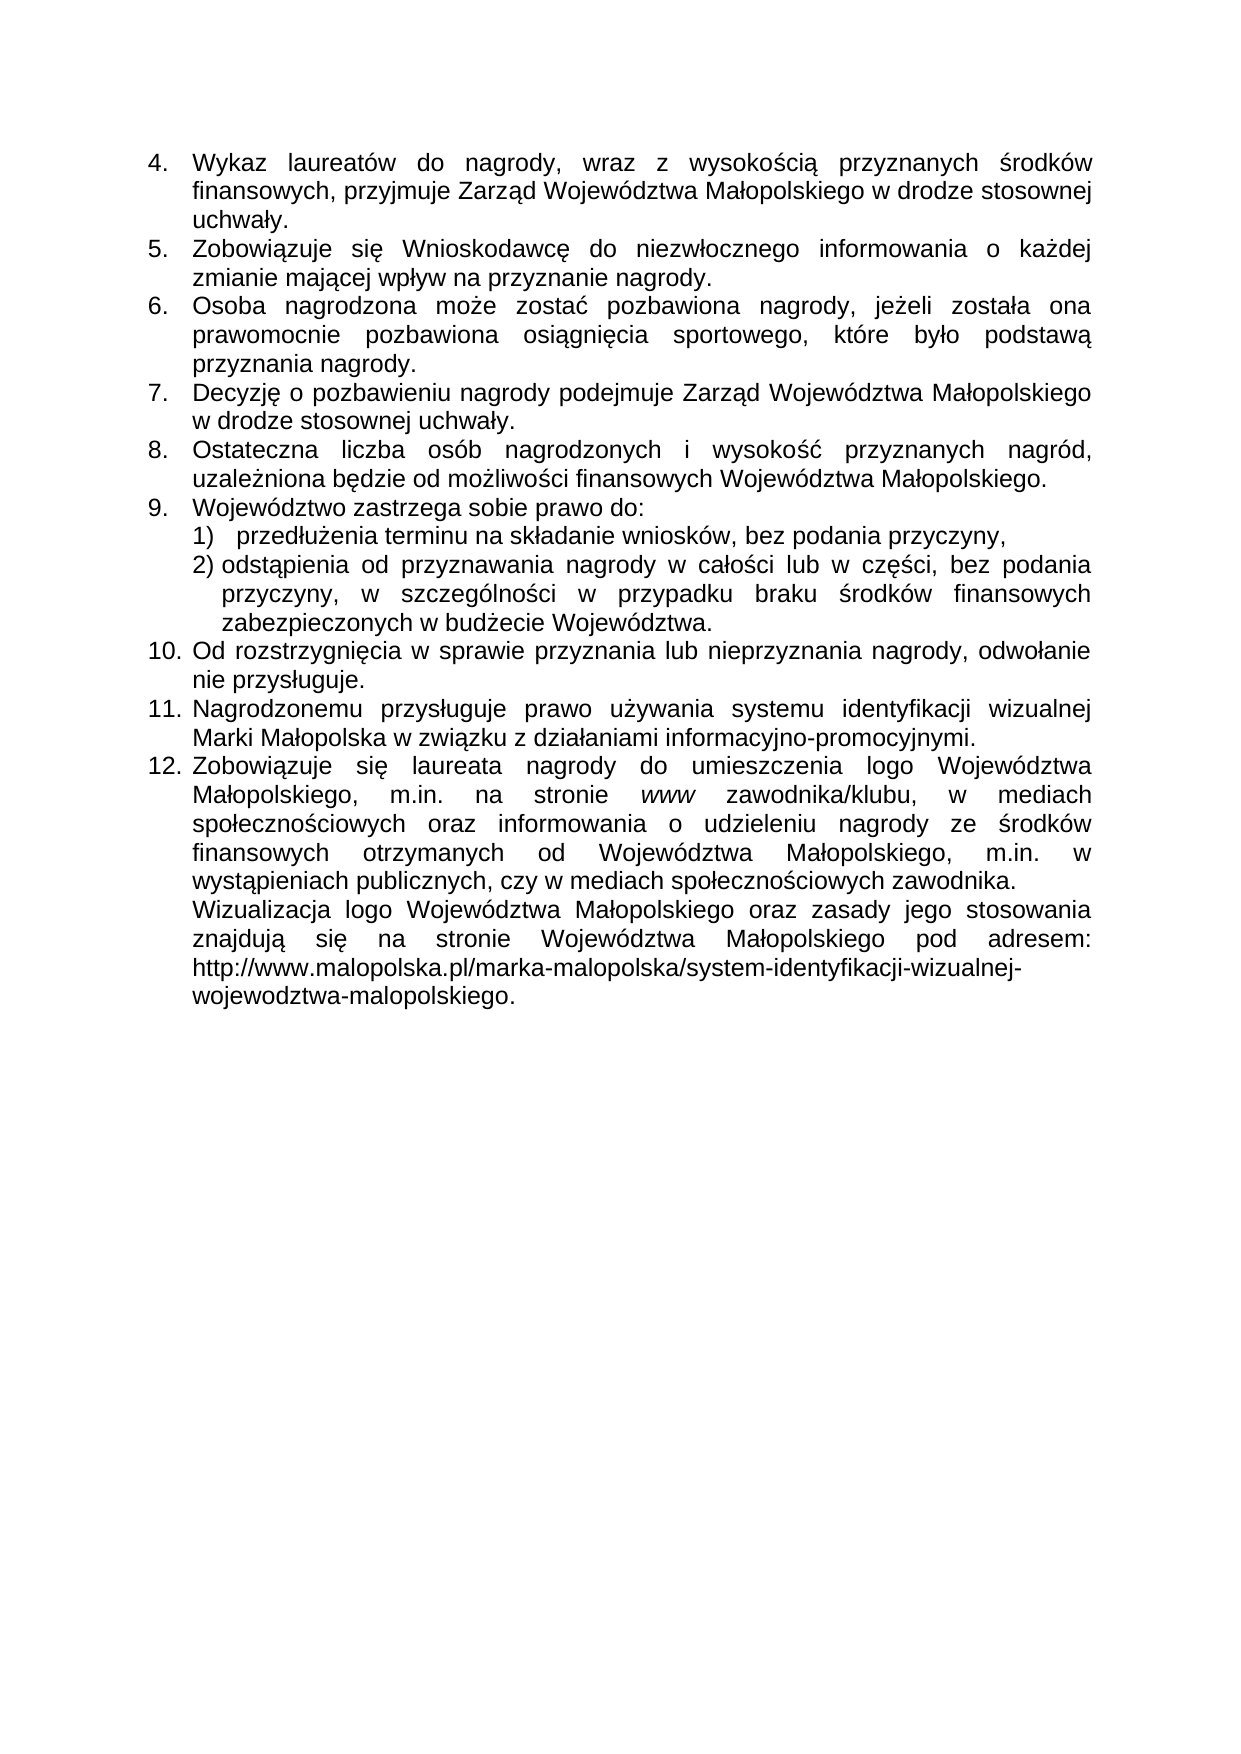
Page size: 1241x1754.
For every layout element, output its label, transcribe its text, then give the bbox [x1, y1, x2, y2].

list Województwo zastrzega sobie prawo do: [148, 493, 1093, 521]
text Wizualizacja logo Województwa Małopolskiego oraz zasady jego stosowania znajdują się na stronie Województwa Małopolskiego pod adresem: http://www.malopolska.pl/marka-malopolska/system-identyfikacji-wizualnej-wojewodztwa-malopolskiego. [192, 895, 1093, 1010]
list Zobowiązuje się laureata nagrody do umieszczenia logo Województwa Małopolskiego, m.in. na stronie www zawodnika/klubu, w mediach społecznościowych oraz informowania o udzieleniu nagrody ze środków finansowych otrzymanych od Województwa Małopolskiego, m.in. w wystąpieniach publicznych, czy w mediach społecznościowych zawodnika. [148, 751, 1093, 895]
list Od rozstrzygnięcia w sprawie przyznania lub nieprzyznania nagrody, odwołanie nie przysługuje. [148, 636, 1093, 694]
list Zobowiązuje się Wnioskodawcę do niezwłocznego informowania o każdej zmianie mającej wpływ na przyznanie nagrody. [148, 234, 1093, 291]
list Nagrodzonemu przysługuje prawo używania systemu identyfikacji wizualnej Marki Małopolska w związku z działaniami informacyjno-promocyjnymi. [148, 694, 1093, 751]
list odstąpienia od przyznawania nagrody w całości lub w części, bez podania przyczyny, w szczególności w przypadku braku środków finansowych zabezpieczonych w budżecie Województwa. [192, 550, 1093, 636]
list Ostateczna liczba osób nagrodzonych i wysokość przyznanych nagród, uzależniona będzie od możliwości finansowych Województwa Małopolskiego. [148, 435, 1093, 493]
list Decyzję o pozbawieniu nagrody podejmuje Zarząd Województwa Małopolskiego w drodze stosownej uchwały. [148, 378, 1093, 435]
list przedłużenia terminu na składanie wniosków, bez podania przyczyny, [192, 521, 1093, 550]
list Wykaz laureatów do nagrody, wraz z wysokością przyznanych środków finansowych, przyjmuje Zarząd Województwa Małopolskiego w drodze stosownej uchwały. [148, 148, 1093, 234]
list Osoba nagrodzona może zostać pozbawiona nagrody, jeżeli została ona prawomocnie pozbawiona osiągnięcia sportowego, które było podstawą przyznania nagrody. [148, 291, 1093, 378]
